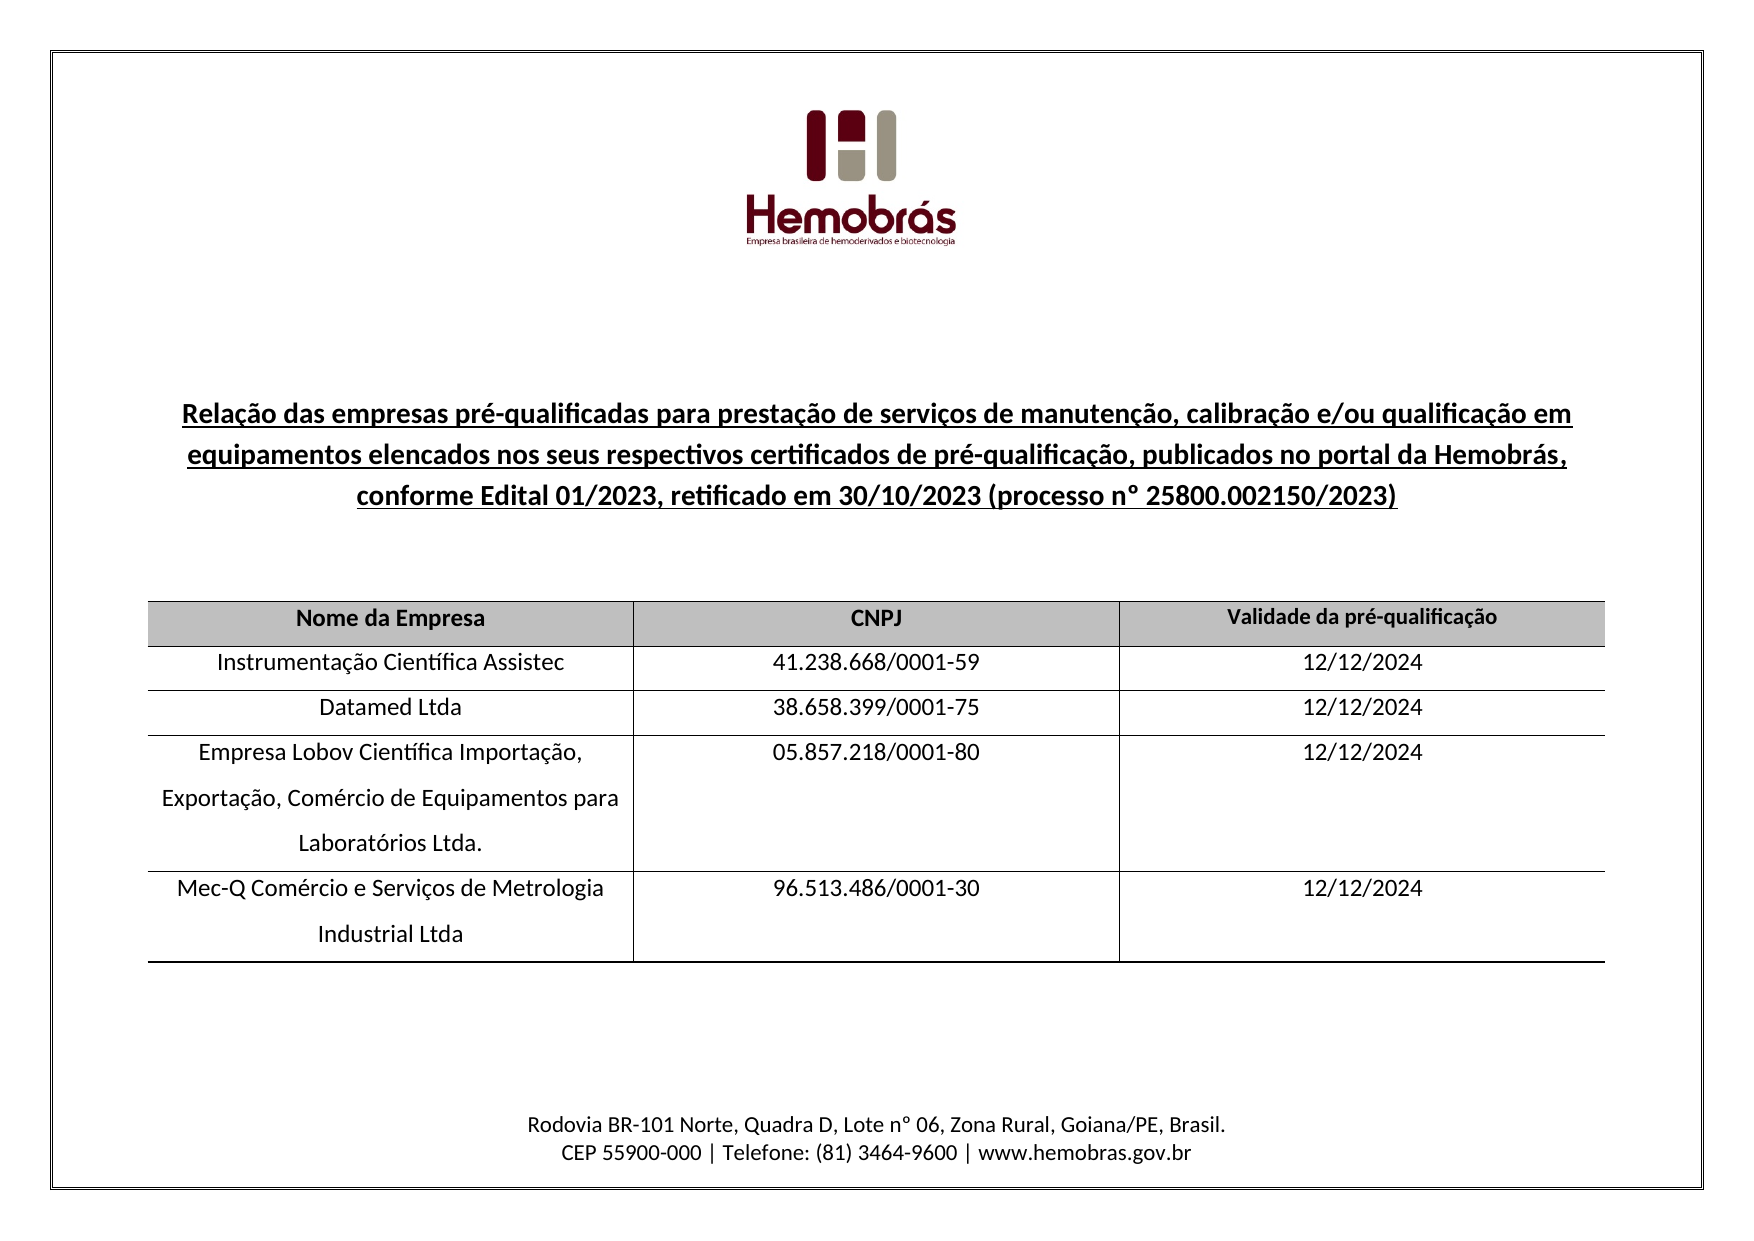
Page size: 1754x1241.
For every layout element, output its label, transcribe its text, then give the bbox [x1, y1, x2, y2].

table_cell Instrumentação Científica Assistec [148, 647, 633, 690]
table_header CNPJ [634, 602, 1119, 646]
table_cell 12/12/2024 [1120, 647, 1605, 690]
picture [734, 98, 968, 261]
table_cell 96.513.486/0001-30 [634, 872, 1119, 961]
table_cell Empresa Lobov Científica Importação, Exportação, Comércio de Equipamentos para Laboratórios Ltda. [148, 736, 633, 871]
table_cell 41.238.668/0001-59 [634, 647, 1119, 690]
table_cell Datamed Ltda [148, 691, 633, 735]
table_header Nome da Empresa [148, 602, 633, 646]
table_cell Mec-Q Comércio e Serviços de Metrologia Industrial Ltda [148, 872, 633, 961]
table_cell 12/12/2024 [1120, 872, 1605, 961]
table_header Validade da pré-qualificação [1120, 602, 1605, 646]
table_cell 38.658.399/0001-75 [634, 691, 1119, 735]
table_cell 05.857.218/0001-80 [634, 736, 1119, 871]
table_cell 12/12/2024 [1120, 691, 1605, 735]
text Relação das empresas pré-qualificadas para prestação de serviços de manutenção, calibração e/ou qualificação em equipamentos elencados nos seus respectivos certificados de pré-qualificação, publicados no portal da Hemobrás, conforme Edital 01/2023, retificado em 30/10/2023 (processo nº 25800.002150/2023) [148, 395, 1606, 513]
table_cell 12/12/2024 [1120, 736, 1605, 871]
